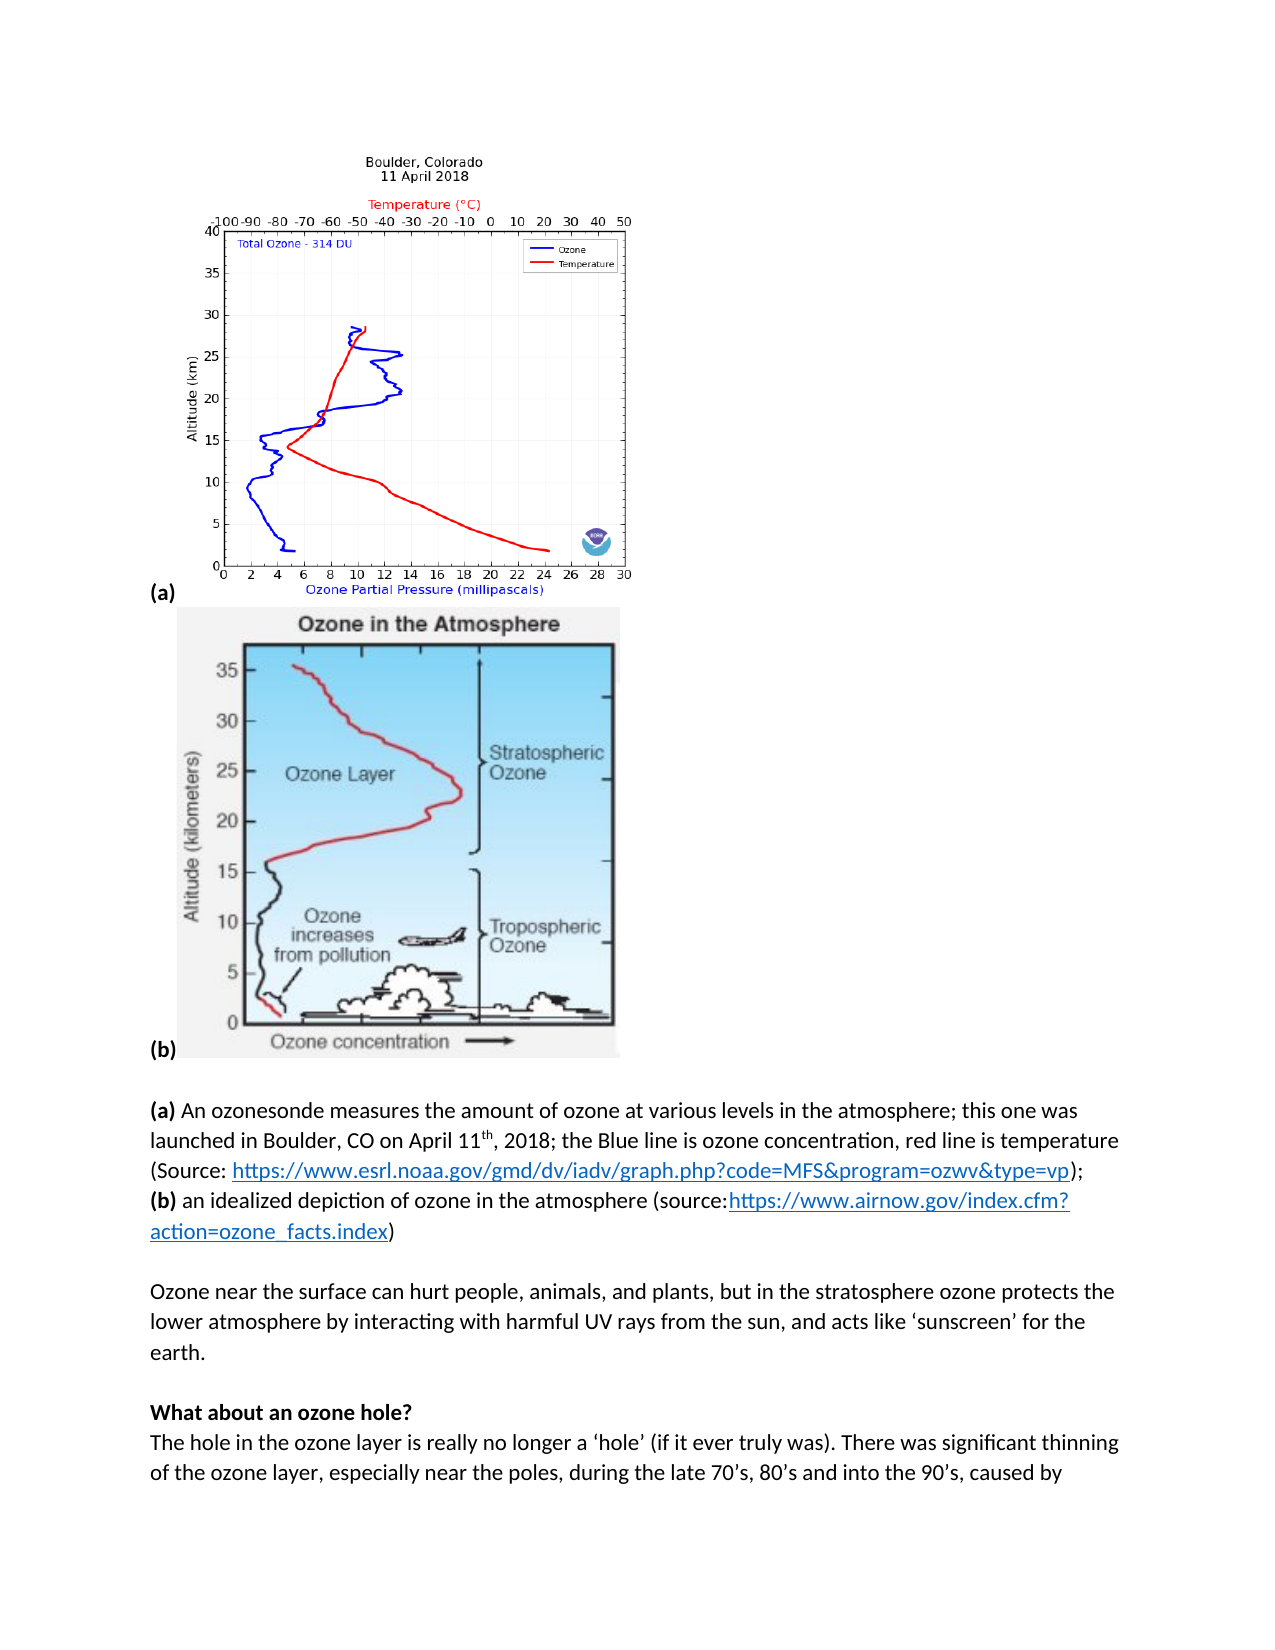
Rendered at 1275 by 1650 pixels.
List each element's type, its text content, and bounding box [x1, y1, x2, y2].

text (a) An ozonesonde measures the amount of ozone at various levels in the atmosphere; this one was launched in Boulder, CO on April 11th, 2018; the Blue line is ozone concentration, red line is temperature (Source: https://www.esrl.noaa.gov/gmd/dv/iadv/graph.php?code=MFS&program=ozwv&type=vp); [150, 1096, 1125, 1184]
text (b) an idealized depiction of ozone in the atmosphere (source:https://www.airnow.gov/index.cfm?action=ozone_facts.index) [150, 1187, 1125, 1245]
picture [175, 150, 655, 600]
text What about an ozone hole? [150, 1398, 1125, 1426]
picture [176, 607, 620, 1058]
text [150, 1428, 1125, 1487]
text Ozone near the surface can hurt people, animals, and plants, but in the stratosphere ozone protects the lower atmosphere by interacting with harmful UV rays from the sun, and acts like ‘sunscreen’ for the earth. [150, 1277, 1125, 1366]
